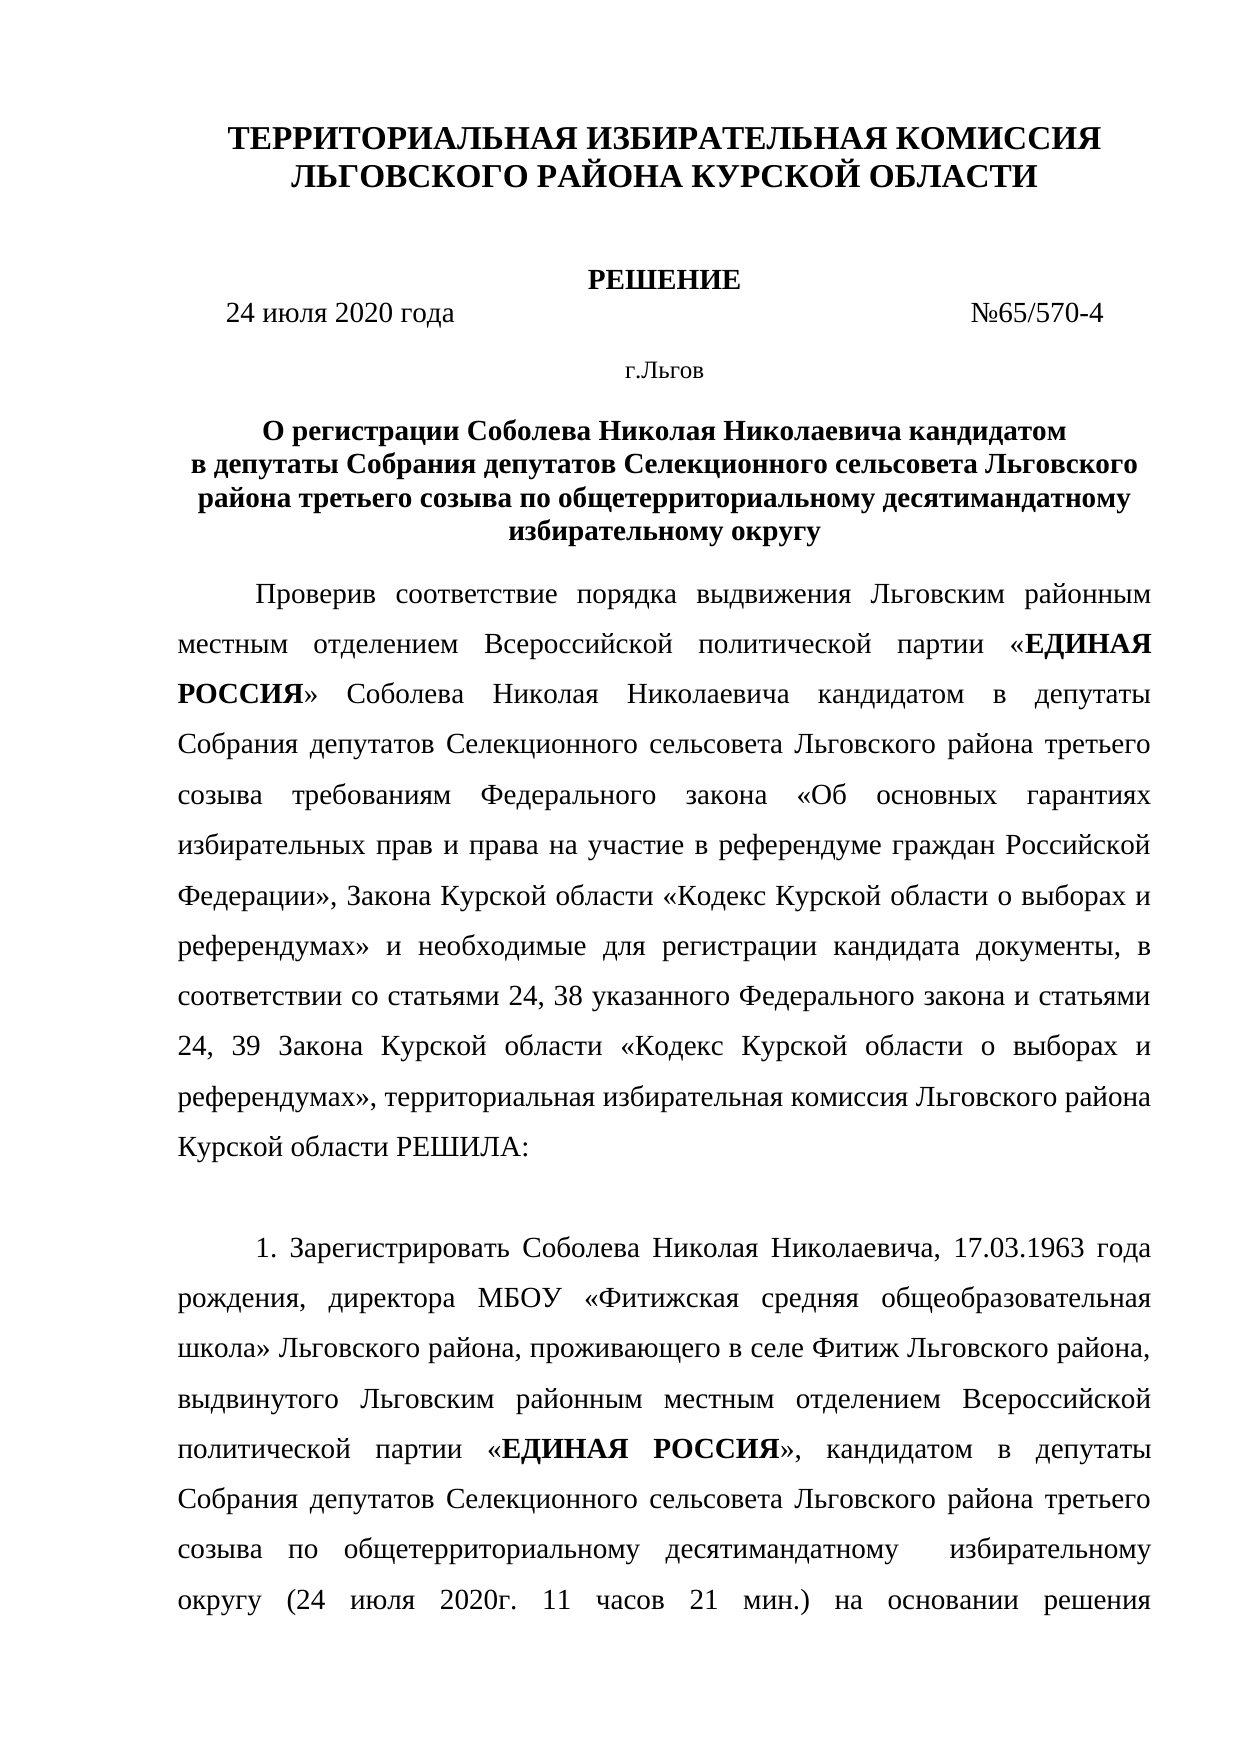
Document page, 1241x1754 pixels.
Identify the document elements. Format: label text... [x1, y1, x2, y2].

text ТЕРРИТОРИАЛЬНАЯ ИЗБИРАТЕЛЬНАЯ КОМИССИЯ ЛЬГОВСКОГО РАЙОНА КУРСКОЙ ОБЛАСТИ [177, 118, 1152, 195]
text Проверив соответствие порядка выдвижения Льговским районным местным отделением Всероссийской политической партии «ЕДИНАЯ РОССИЯ» Соболева Николая Николаевича кандидатом в депутаты Собрания депутатов Селекционного сельсовета Льговского района третьего созыва требованиям Федерального закона «Об основных гарантиях избирательных прав и права на участие в референдуме граждан Российской Федерации», Закона Курской области «Кодекс Курской области о выборах и референдумах» и необходимые для регистрации кандидата документы, в соответствии со статьями 24, 38 указанного Федерального закона и статьями 24, 39 Закона Курской области «Кодекс Курской области о выборах и референдумах», территориальная избирательная комиссия Льговского района Курской области РЕШИЛА: [177, 576, 1152, 1163]
text 24 июля 2020 года №65/570-4 [177, 295, 1152, 329]
text РЕШЕНИЕ [177, 262, 1152, 295]
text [177, 1230, 1152, 1616]
subtitle г.Льгов [177, 355, 1152, 384]
subtitle О регистрации Соболева Николая Николаевича кандидатом [177, 413, 1152, 446]
text в депутаты Собрания депутатов Селекционного сельсовета Льговского района третьего созыва по общетерриториальному десятимандатному избирательному округу [177, 446, 1152, 547]
